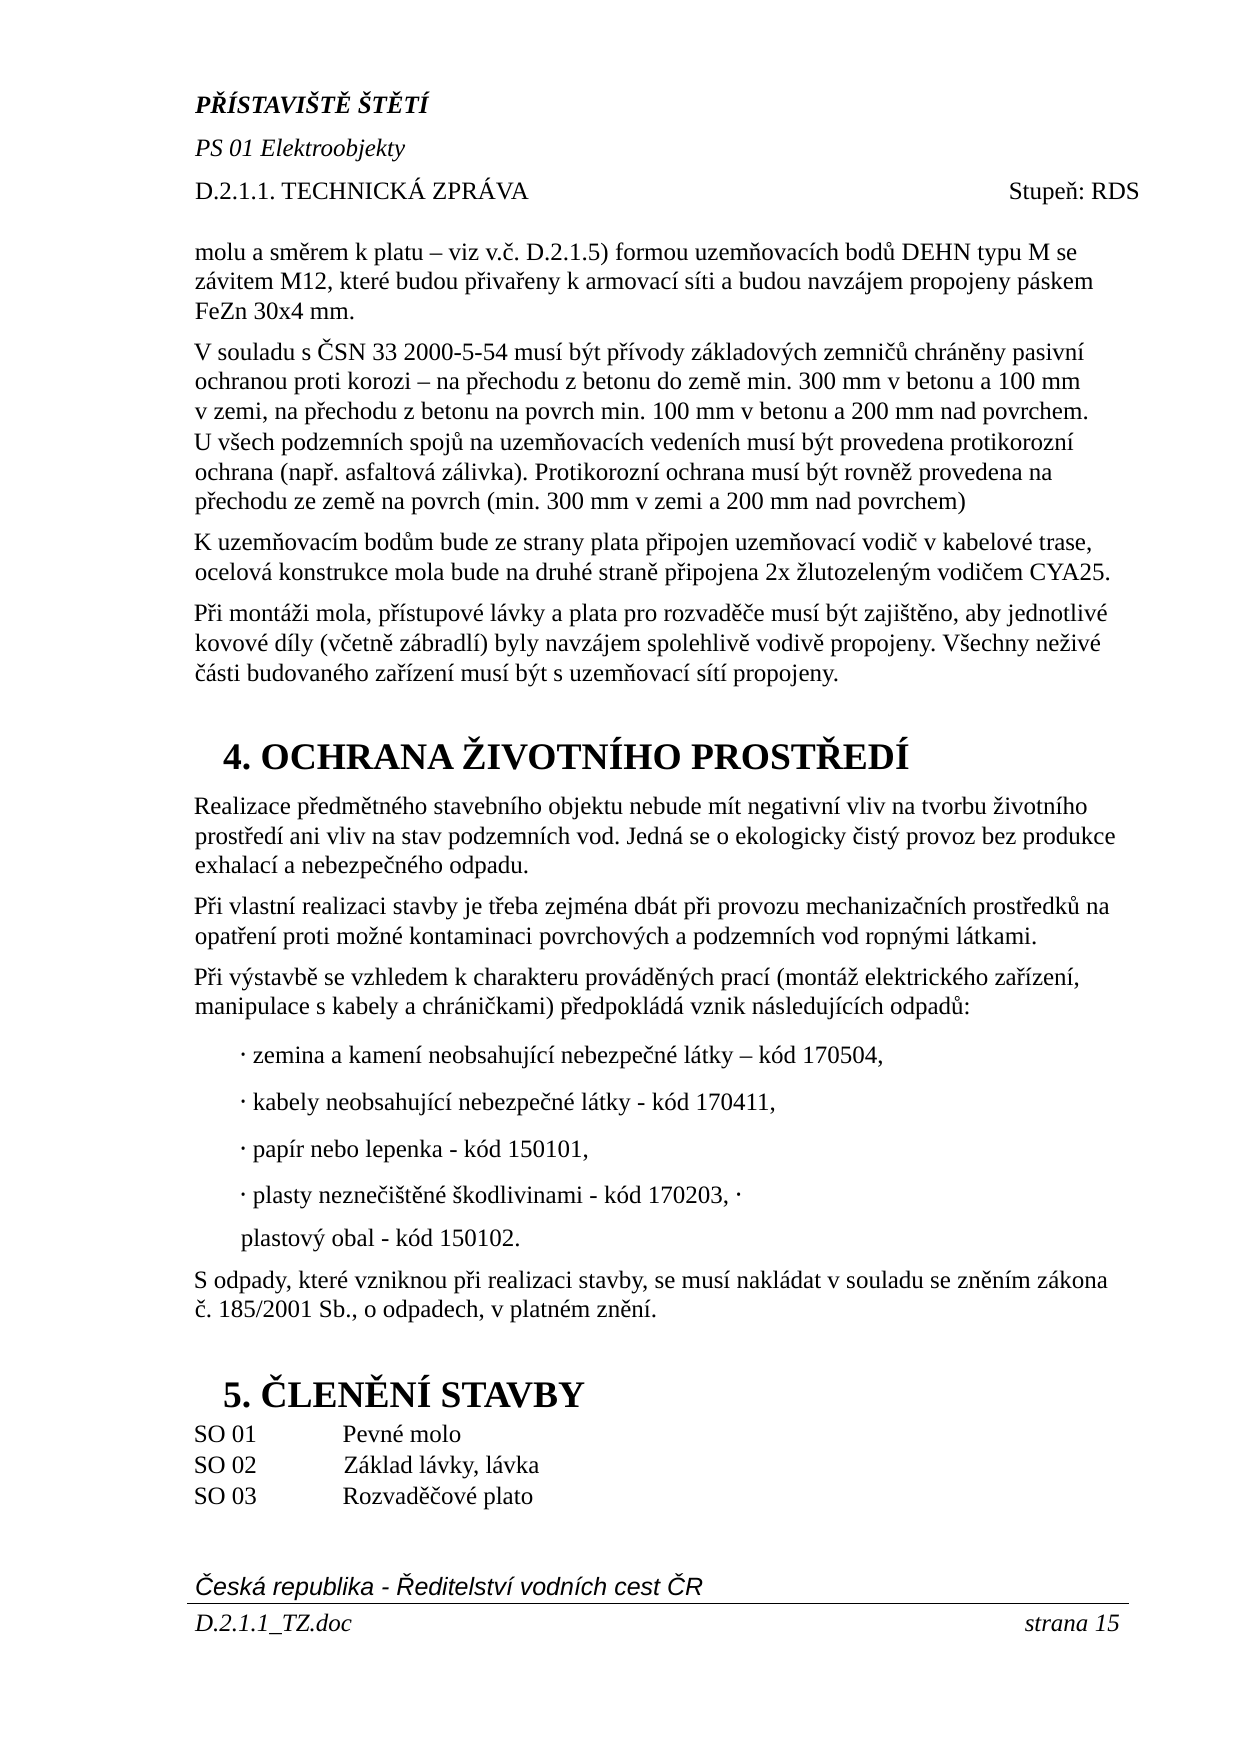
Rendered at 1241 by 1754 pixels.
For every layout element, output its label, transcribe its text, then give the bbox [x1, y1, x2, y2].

text Při vlastní realizaci stavby je třeba zejména dbát při provozu mechanizačních prostředků na opatření proti možné kontaminaci povrchových a podzemních vod ropnými látkami. [193, 891, 1121, 949]
text S odpady, které vzniknou při realizaci stavby, se musí nakládat v souladu se zněním zákona č. 185/2001 Sb., o odpadech, v platném znění. [193, 1265, 1121, 1323]
text · zemina a kamení neobsahující nebezpečné látky – kód 170504, [239, 1037, 1121, 1071]
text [193, 237, 1121, 325]
text SO 02 Základ lávky, lávka [193, 1450, 1122, 1479]
text · kabely neobsahující nebezpečné látky - kód 170411, [239, 1084, 1121, 1118]
subtitle 4. OCHRANA ŽIVOTNÍHO PROSTŘEDÍ [223, 734, 1122, 778]
text SO 03 Rozvaděčové plato [193, 1481, 1122, 1510]
text Při výstavbě se vzhledem k charakteru prováděných prací (montáž elektrického zařízení, manipulace s kabely a chráničkami) předpokládá vznik následujících odpadů: [193, 962, 1121, 1020]
text Realizace předmětného stavebního objektu nebude mít negativní vliv na tvorbu životního prostředí ani vliv na stav podzemních vod. Jedná se o ekologicky čistý provoz bez produkce exhalací a nebezpečného odpadu. [193, 791, 1121, 879]
text Při montáži mola, přístupové lávky a plata pro rozvaděče musí být zajištěno, aby jednotlivé kovové díly (včetně zábradlí) byly navzájem spolehlivě vodivě propojeny. Všechny neživé části budovaného zařízení musí být s uzemňovací sítí propojeny. [193, 598, 1110, 686]
text SO 01 Pevné molo [193, 1419, 1122, 1448]
subtitle 5. ČLENĚNÍ STAVBY [223, 1373, 1122, 1416]
text U všech podzemních spojů na uzemňovacích vedeních musí být provedena protikorozní ochrana (např. asfaltová zálivka). Protikorozní ochrana musí být rovněž provedena na přechodu ze země na povrch (min. 300 mm v zemi a 200 mm nad povrchem) [193, 427, 1121, 515]
text · papír nebo lepenka - kód 150101, [239, 1130, 1121, 1164]
text K uzemňovacím bodům bude ze strany plata připojen uzemňovací vodič v kabelové trase, ocelová konstrukce mola bude na druhé straně připojena 2x žlutozeleným vodičem CYA25. [193, 527, 1121, 586]
text V souladu s ČSN 33 2000-5-54 musí být přívody základových zemničů chráněny pasivní ochranou proti korozi – na přechodu z betonu do země min. 300 mm v betonu a 100 mm v zemi, na přechodu z betonu na povrch min. 100 mm v betonu a 200 mm nad povrchem. [193, 337, 1094, 425]
text · plasty neznečištěné škodlivinami - kód 170203, · plastový obal - kód 150102. [239, 1177, 750, 1252]
